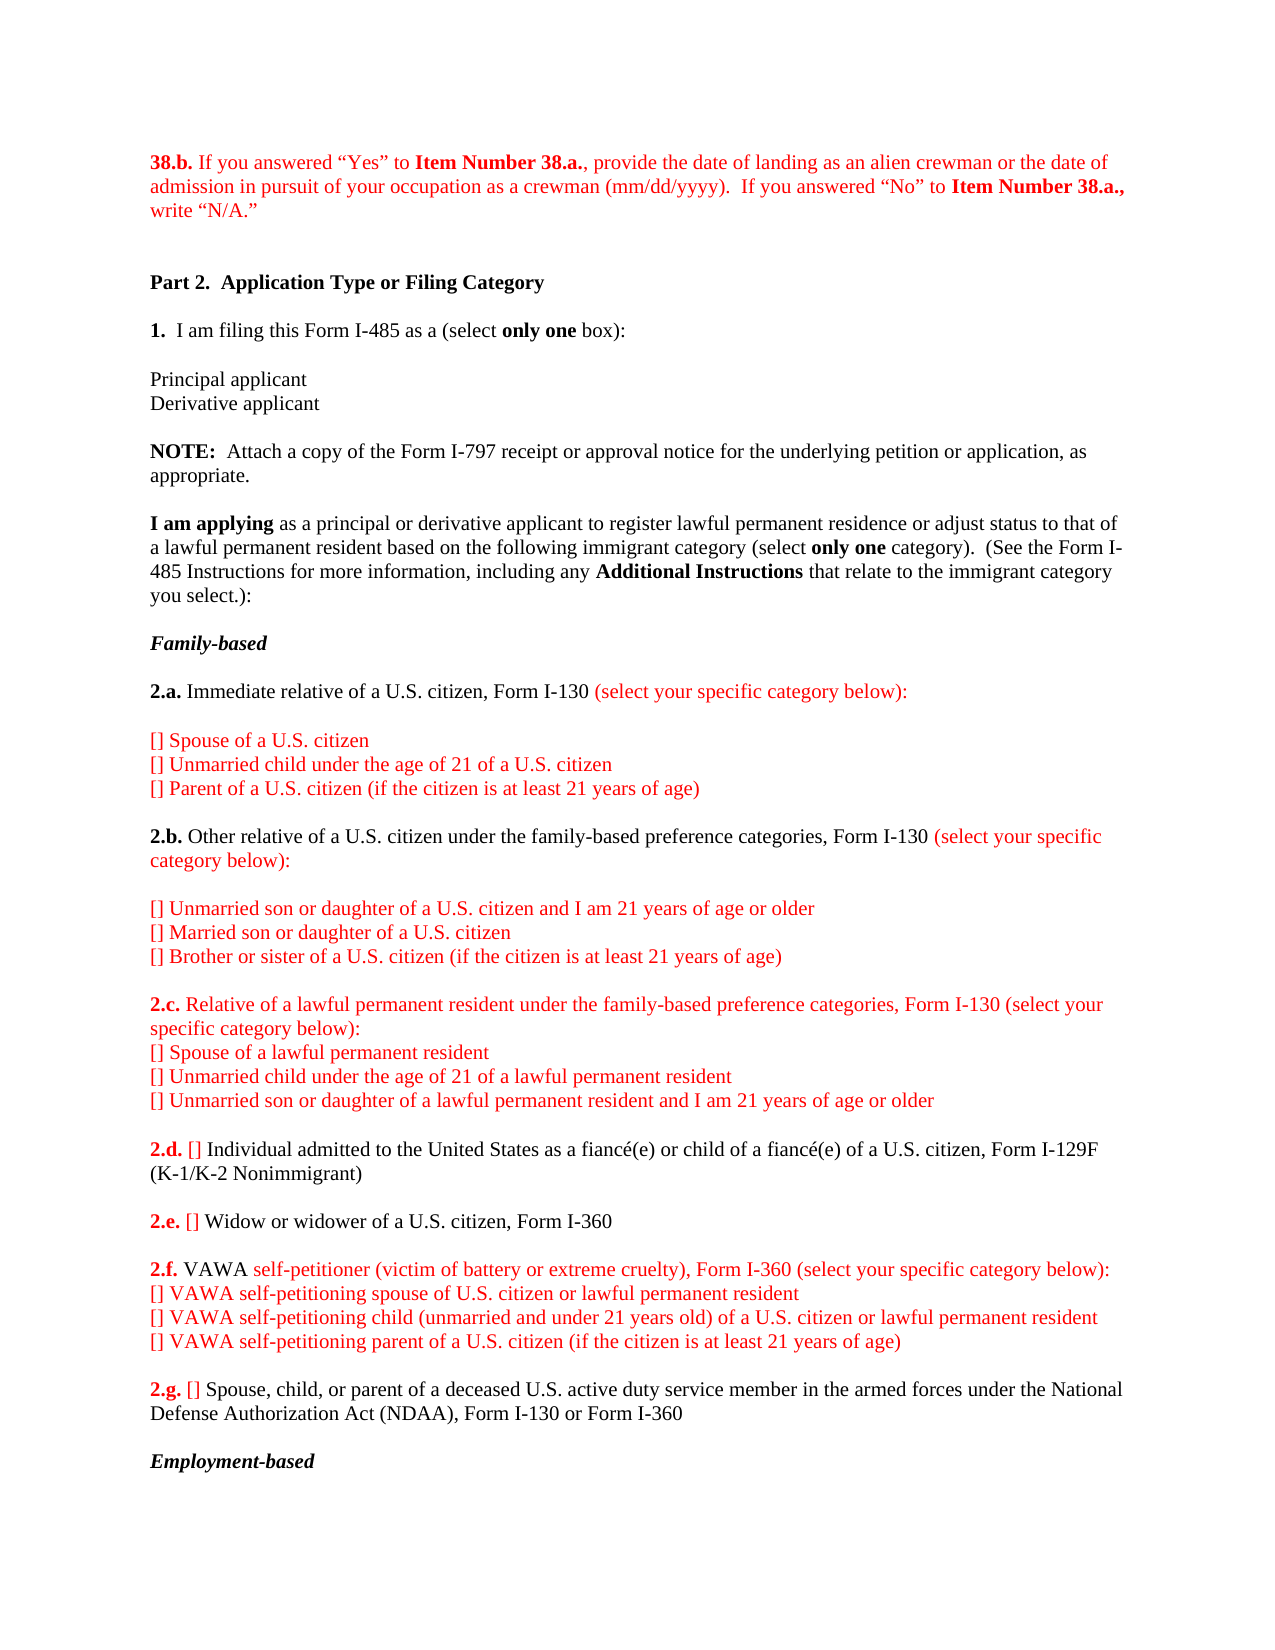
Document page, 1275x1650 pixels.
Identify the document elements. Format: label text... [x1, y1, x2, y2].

text 38.b. If you answered “Yes” to Item Number 38.a., provide the date of landing as an alien crewman or the date of admission in pursuit of your occupation as a crewman (mm/dd/yyyy). If you answered “No” to Item Number 38.a., write “N/A.” [150, 150, 1125, 222]
text [] Unmarried son or daughter of a U.S. citizen and I am 21 years of age or older [150, 896, 1125, 920]
text 2.d. [] Individual admitted to the United States as a fiancé(e) or child of a fiancé(e) of a U.S. citizen, Form I-129F (K-1/K-2 Nonimmigrant) [150, 1137, 1125, 1185]
text Employment-based [150, 1449, 1125, 1473]
text [] Brother or sister of a U.S. citizen (if the citizen is at least 21 years of age) [150, 944, 1125, 968]
text [] Unmarried child under the age of 21 of a U.S. citizen [150, 752, 1125, 776]
text 2.e. [] Widow or widower of a U.S. citizen, Form I-360 [150, 1209, 1125, 1233]
text 2.f. VAWA self-petitioner (victim of battery or extreme cruelty), Form I-360 (select your specific category below): [150, 1257, 1125, 1281]
text 2.c. Relative of a lawful permanent resident under the family-based preference categories, Form I-130 (select your specific category below): [150, 992, 1125, 1040]
text [] VAWA self-petitioning parent of a U.S. citizen (if the citizen is at least 21 years of age) [150, 1329, 1125, 1353]
text Part 2. Application Type or Filing Category [150, 270, 1125, 294]
text NOTE: Attach a copy of the Form I-797 receipt or approval notice for the underlying petition or application, as appropriate. [150, 439, 1125, 487]
text I am applying as a principal or derivative applicant to register lawful permanent residence or adjust status to that of a lawful permanent resident based on the following immigrant category (select only one category). (See the Form I-485 Instructions for more information, including any Additional Instructions that relate to the immigrant category you select.): [150, 511, 1125, 607]
text [] Unmarried son or daughter of a lawful permanent resident and I am 21 years of age or older [150, 1088, 1125, 1112]
text [] Parent of a U.S. citizen (if the citizen is at least 21 years of age) [150, 776, 1125, 800]
text [] Spouse of a U.S. citizen [150, 727, 1125, 752]
text Principal applicant [150, 367, 1125, 391]
text 1. I am filing this Form I-485 as a (select only one box): [150, 318, 1125, 342]
text [] Spouse of a lawful permanent resident [150, 1040, 1125, 1064]
text Derivative applicant [150, 391, 1125, 415]
text [] Unmarried child under the age of 21 of a lawful permanent resident [150, 1064, 1125, 1088]
text 2.a. Immediate relative of a U.S. citizen, Form I-130 (select your specific category below): [150, 679, 1125, 703]
text 2.g. [] Spouse, child, or parent of a deceased U.S. active duty service member in the armed forces under the National Defense Authorization Act (NDAA), Form I-130 or Form I-360 [150, 1377, 1125, 1425]
text [] Married son or daughter of a U.S. citizen [150, 920, 1125, 944]
text 2.b. Other relative of a U.S. citizen under the family-based preference categories, Form I-130 (select your specific category below): [150, 824, 1125, 872]
text [] VAWA self-petitioning child (unmarried and under 21 years old) of a U.S. citizen or lawful permanent resident [150, 1305, 1125, 1329]
text Family-based [150, 631, 1125, 655]
text [] VAWA self-petitioning spouse of U.S. citizen or lawful permanent resident [150, 1281, 1125, 1305]
